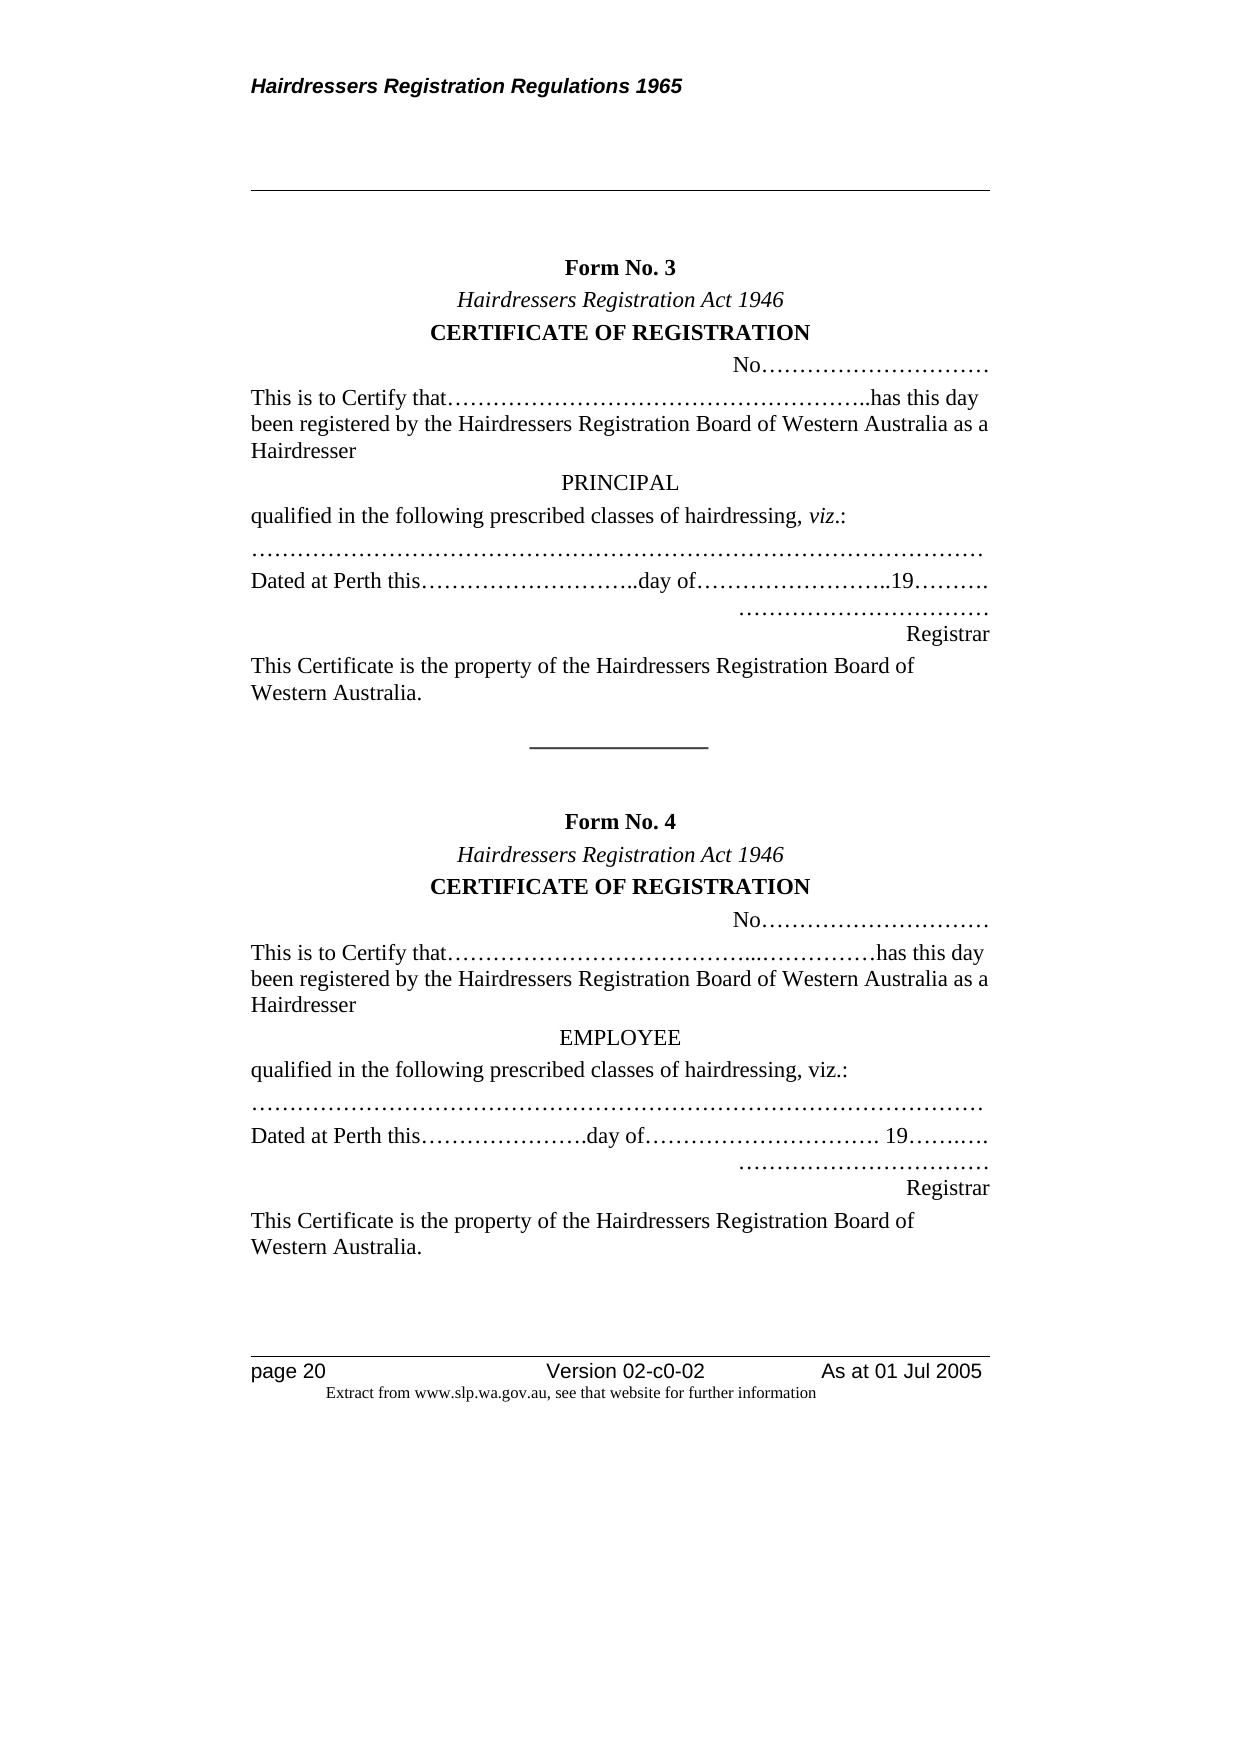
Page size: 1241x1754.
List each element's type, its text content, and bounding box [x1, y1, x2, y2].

text Hairdressers Registration Act 1946 [251, 286, 990, 313]
text This is to Certify that………………………………………………..has this day been registered by the Hairdressers Registration Board of Western Australia as a Hairdresser [251, 384, 990, 463]
text …………………………… [251, 1148, 990, 1174]
text Dated at Perth this………………………..day of……………………..19………. [251, 567, 990, 594]
text This is to Certify that…………………………………...……………has this day been registered by the Hairdressers Registration Board of Western Australia as a Hairdresser [251, 939, 990, 1018]
text …………………………………………………………………………………… [251, 535, 990, 561]
text This Certificate is the property of the Hairdressers Registration Board of Western Australia. [251, 653, 990, 705]
text CERTIFICATE OF REGISTRATION [251, 873, 990, 900]
text This Certificate is the property of the Hairdressers Registration Board of Western Australia. [251, 1207, 990, 1260]
text Registrar [251, 620, 990, 646]
text Dated at Perth this………………….day of…………………………. 19…….…. [251, 1122, 990, 1148]
text CERTIFICATE OF REGISTRATION [251, 319, 990, 345]
text …………………………… [251, 594, 990, 620]
text No………………………… [251, 352, 990, 378]
text Hairdressers Registration Act 1946 [251, 841, 990, 867]
text qualified in the following prescribed classes of hairdressing, viz.: [251, 502, 990, 528]
text Form No. 3 [251, 254, 990, 280]
text Form No. 4 [251, 808, 990, 834]
text …………………………………………………………………………………… [251, 1089, 990, 1116]
text EMPLOYEE [251, 1024, 990, 1050]
picture [514, 730, 726, 770]
text Registrar [251, 1174, 990, 1201]
text PRINCIPAL [251, 469, 990, 496]
text qualified in the following prescribed classes of hairdressing, viz.: [251, 1057, 990, 1083]
text No………………………… [251, 906, 990, 932]
